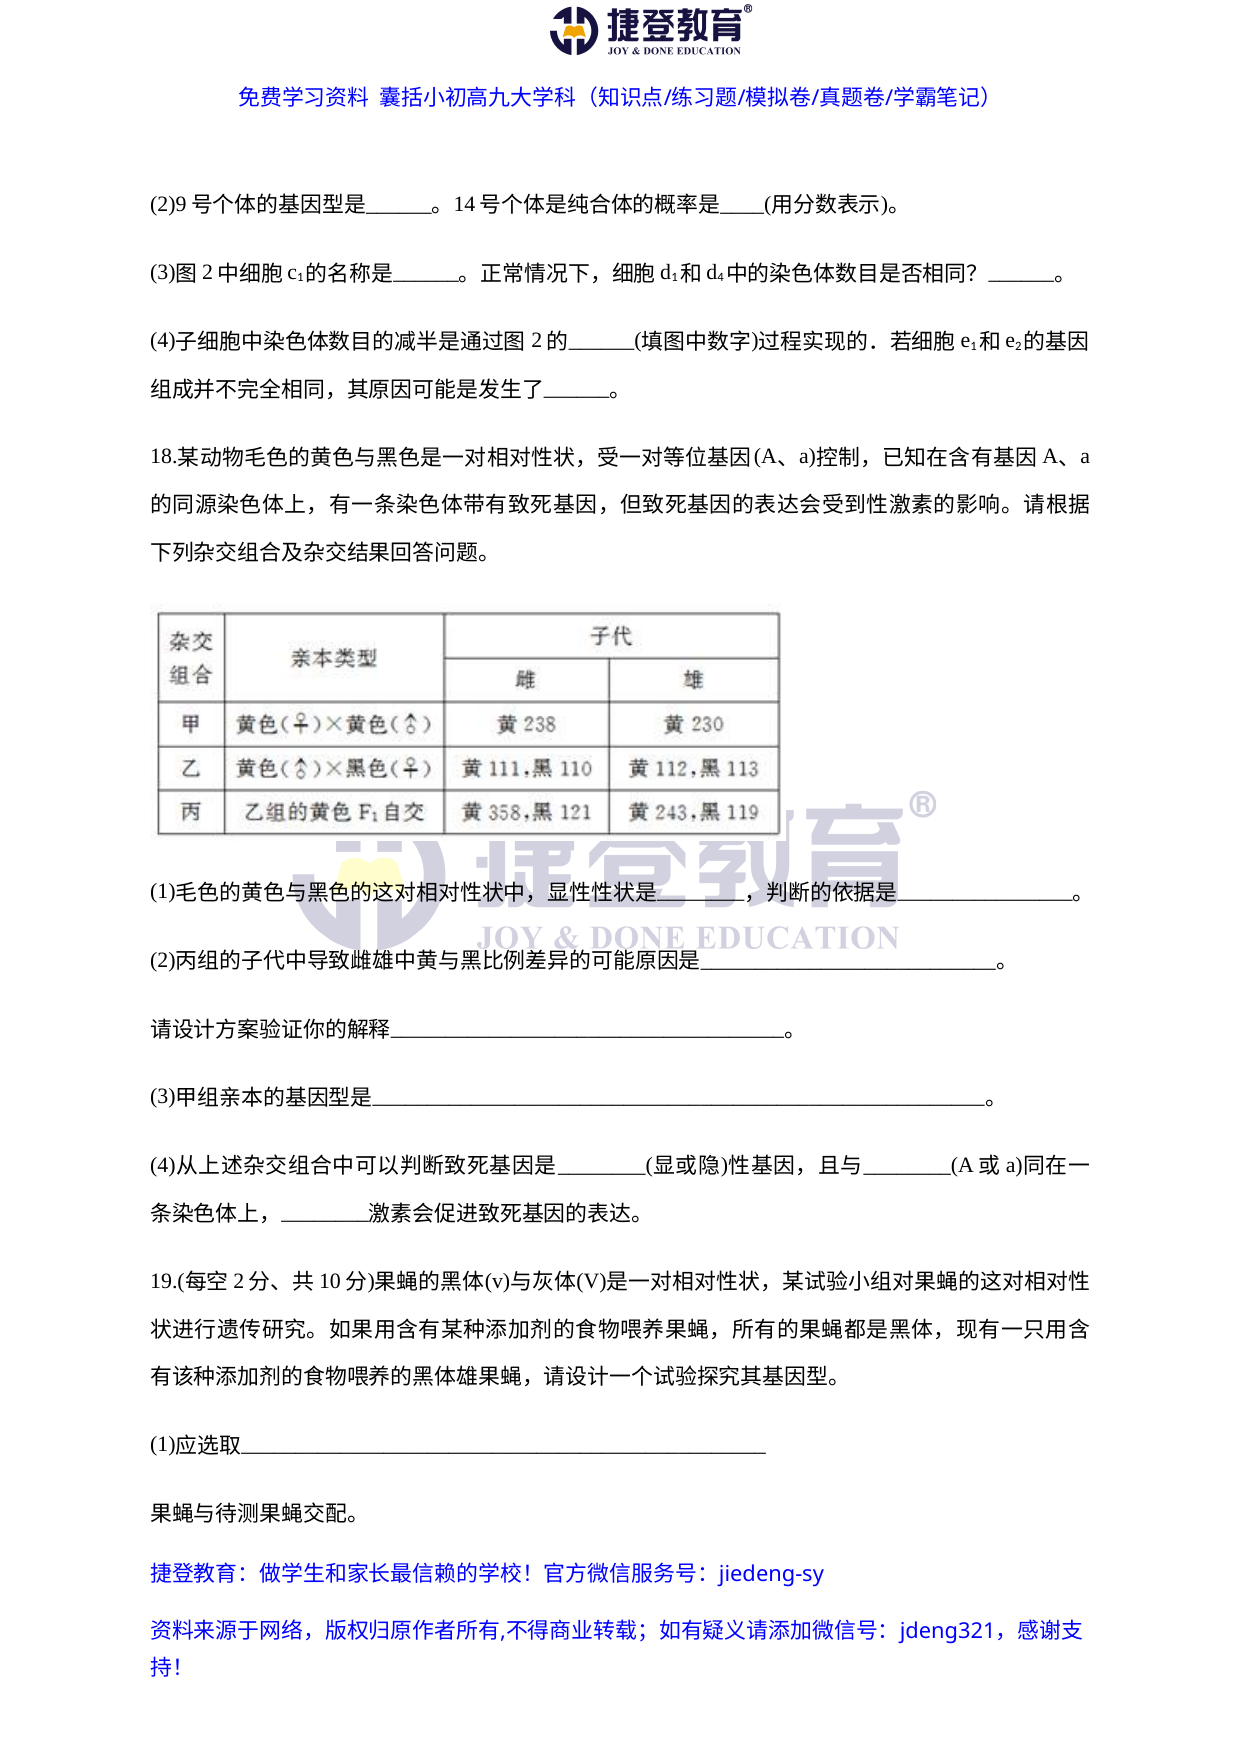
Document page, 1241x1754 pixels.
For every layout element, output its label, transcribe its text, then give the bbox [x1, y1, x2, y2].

text (2)9号个体的基因型是______。14号个体是纯合体的概率是____(用分数表示)。 [150, 187, 1090, 219]
text (1)毛色的黄色与黑色的这对相对性状中，显性性状是________，判断的依据是________________。 [150, 875, 1090, 907]
text 请设计方案验证你的解释____________________________________。 [150, 1012, 1090, 1043]
picture [150, 603, 787, 841]
text (1)应选取________________________________________________ [150, 1428, 1090, 1459]
text (3)图2中细胞c1的名称是______。正常情况下，细胞d1和d4中的染色体数目是否相同？______。 [150, 256, 1090, 287]
text 果蝇与待测果蝇交配。 [150, 1496, 1090, 1528]
text (4)子细胞中染色体数目的减半是通过图2的______(填图中数字)过程实现的．若细胞e1和e2的基因组成并不完全相同，其原因可能是发生了______。 [150, 324, 1090, 403]
text (4)从上述杂交组合中可以判断致死基因是________(显或隐)性基因，且与________(A或a)同在一条染色体上，________激素会促进致死基因的表达。 [150, 1148, 1090, 1228]
text (2)丙组的子代中导致雌雄中黄与黑比例差异的可能原因是___________________________。 [150, 943, 1090, 975]
text (3)甲组亲本的基因型是________________________________________________________。 [150, 1080, 1090, 1112]
text 19.(每空2分、共10分)果蝇的黑体(v)与灰体(V)是一对相对性状，某试验小组对果蝇的这对相对性状进行遗传研究。如果用含有某种添加剂的食物喂养果蝇，所有的果蝇都是黑体，现有一只用含有该种添加剂的食物喂养的黑体雄果蝇，请设计一个试验探究其基因型。 [150, 1264, 1090, 1391]
text 18.某动物毛色的黄色与黑色是一对相对性状，受一对等位基因(A、a)控制，已知在含有基因A、a的同源染色体上，有一条染色体带有致死基因，但致死基因的表达会受到性激素的影响。请根据下列杂交组合及杂交结果回答问题。 [150, 440, 1090, 567]
picture [517, 2, 789, 59]
